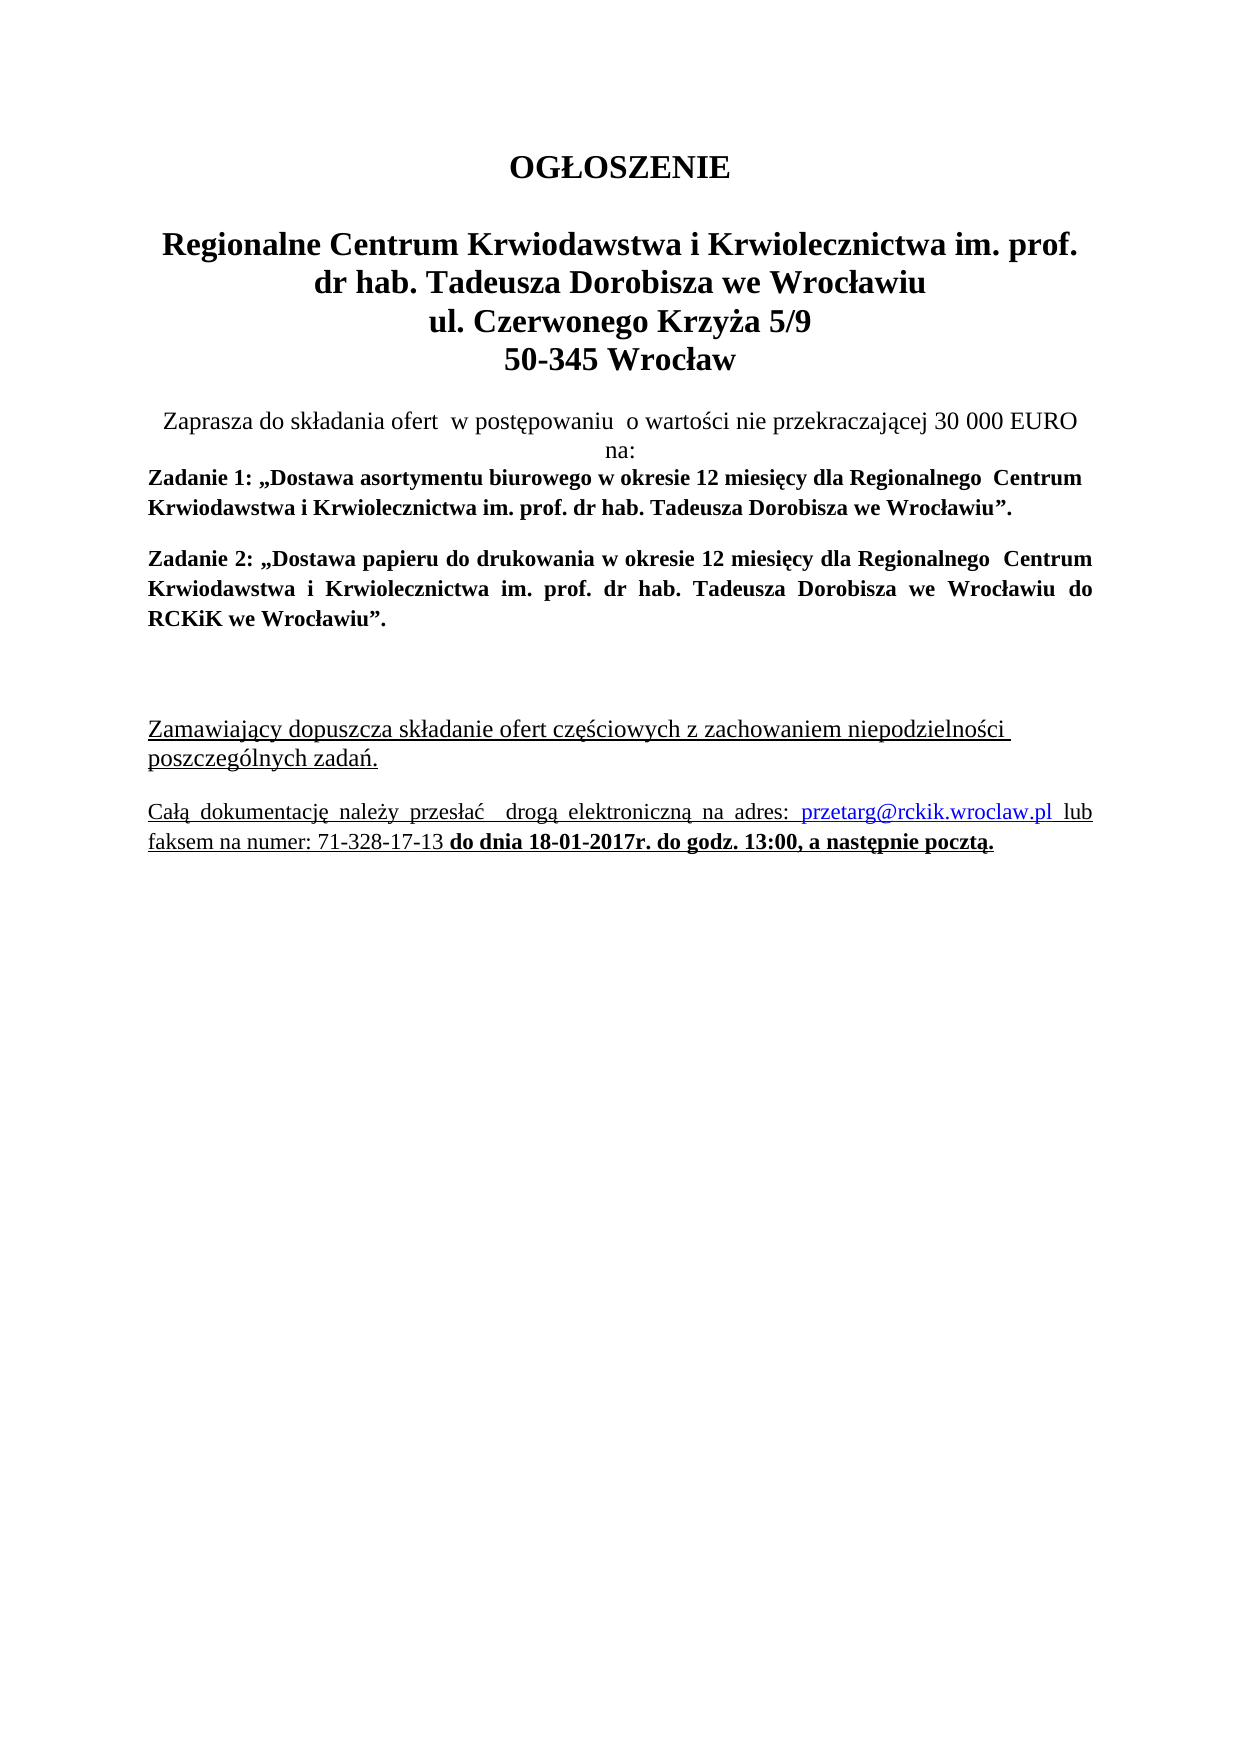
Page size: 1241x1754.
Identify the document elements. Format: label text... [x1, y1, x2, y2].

text Całą dokumentację należy przesłać drogą elektroniczną na adres: przetarg@rckik.wroclaw.pl lub faksem na numer: 71-328-17-13 do dnia 18-01-2017r. do godz. 13:00, a następnie pocztą. [148, 798, 1093, 821]
text Zadanie 2: „Dostawa papieru do drukowania w okresie 12 miesięcy dla Regionalnego Centrum Krwiodawstwa i Krwiolecznictwa im. prof. dr hab. Tadeusza Dorobisza we Wrocławiu do RCKiK we Wrocławiu”. [148, 545, 1093, 632]
text Zadanie 1: „Dostawa asortymentu biurowego w okresie 12 miesięcy dla Regionalnego Centrum Krwiodawstwa i Krwiolecznictwa im. prof. dr hab. Tadeusza Dorobisza we Wrocławiu”. [148, 464, 1093, 520]
text OGŁOSZENIE [148, 148, 1093, 186]
text Regionalne Centrum Krwiodawstwa i Krwiolecznictwa im. prof. dr hab. Tadeusza Dorobisza we Wrocławiu [148, 224, 1093, 301]
text Zamawiający dopuszcza składanie ofert częściowych z zachowaniem niepodzielności poszczególnych zadań. [148, 714, 1093, 772]
text Całą dokumentację należy przesłać drogą elektroniczną na adres: przetarg@rckik.wroclaw.pl lub faksem na numer: 71-328-17-13 do dnia 18-01-2017r. do godz. 13:00, a następnie pocztą. [148, 822, 1093, 854]
text ul. Czerwonego Krzyża 5/9 [148, 301, 1093, 339]
text 50-345 Wrocław [148, 339, 1093, 378]
text Zaprasza do składania ofert w postępowaniu o wartości nie przekraczającej 30 000 EURO na: [148, 406, 1093, 464]
